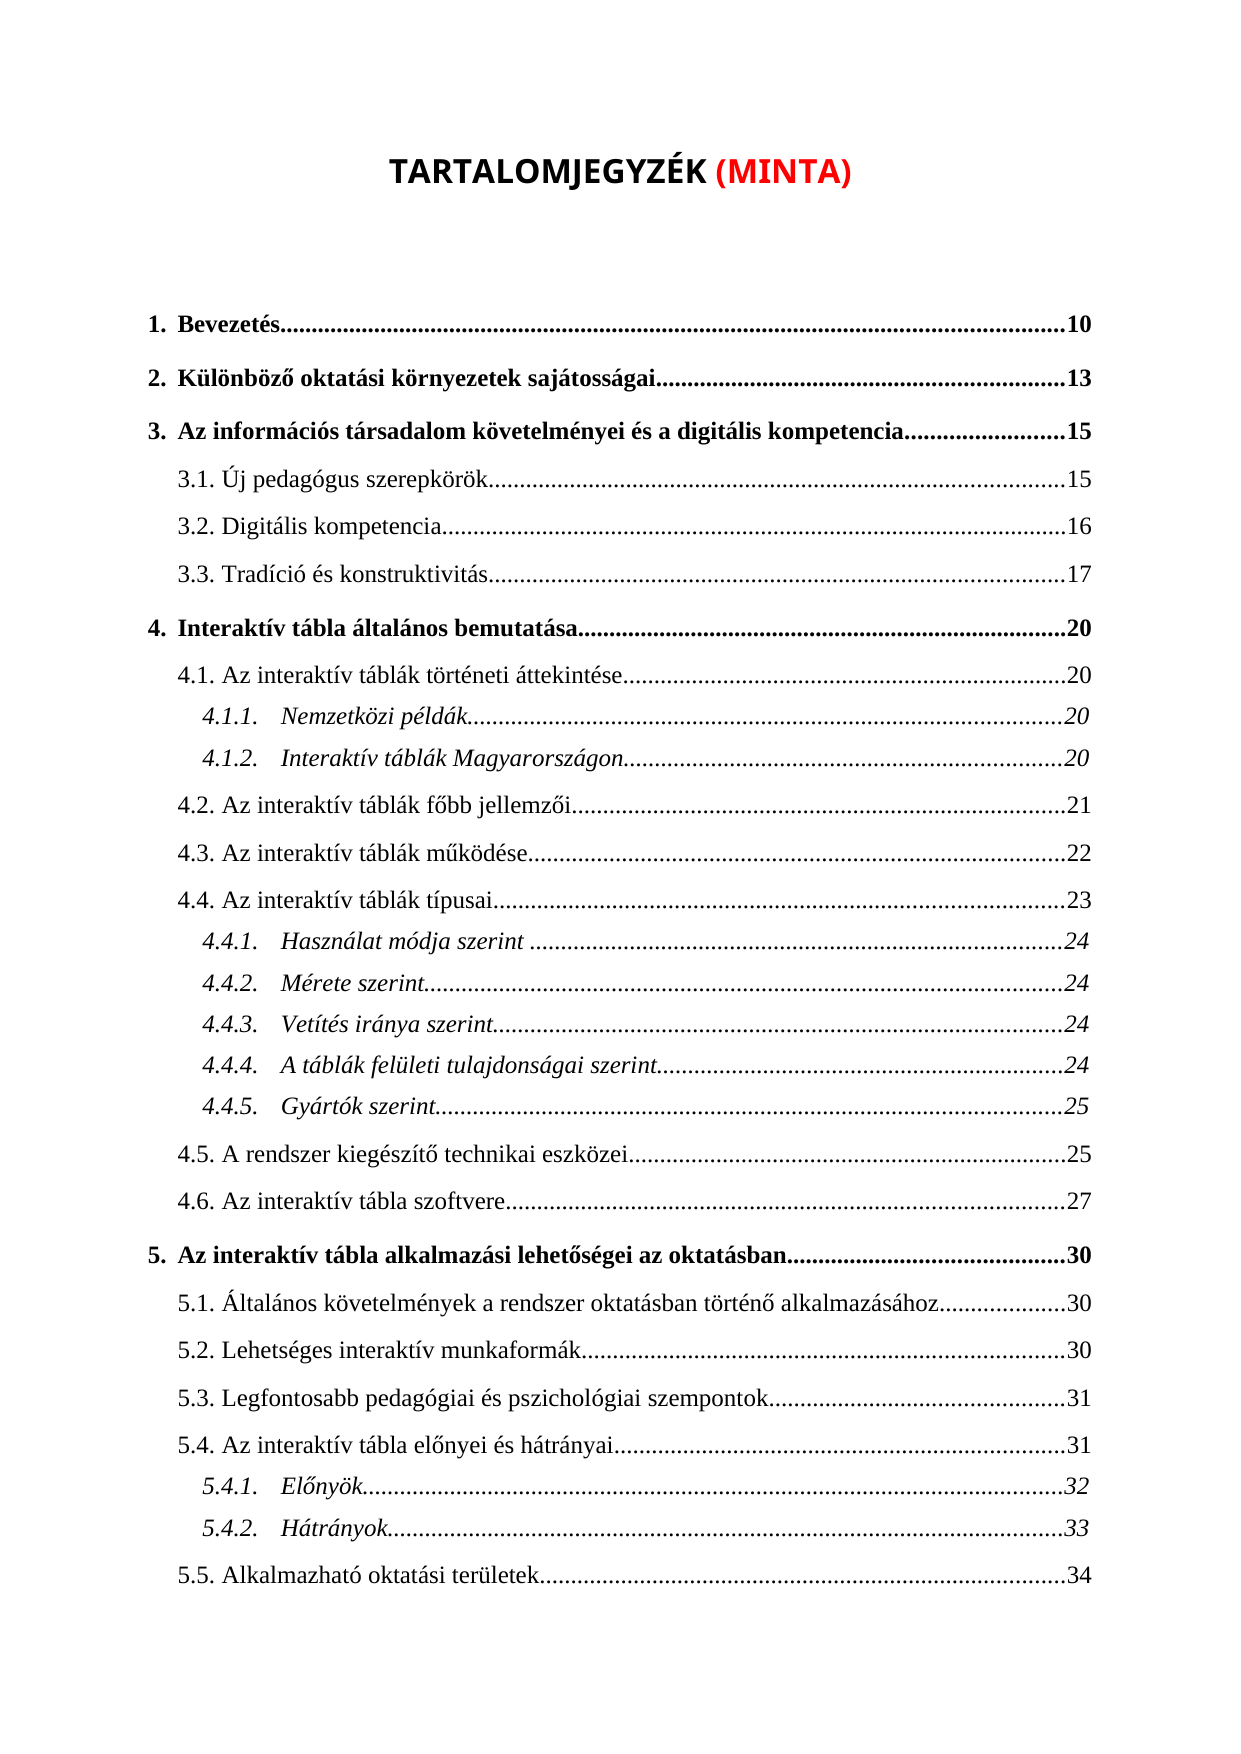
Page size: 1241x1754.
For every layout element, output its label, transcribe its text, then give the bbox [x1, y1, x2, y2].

text 5. Az interaktív tábla alkalmazási lehetőségei az oktatásban 30 [148, 1240, 1093, 1269]
text 5.4.1. Előnyök 32 [202, 1471, 1093, 1500]
text 4.4.4. A táblák felületi tulajdonságai szerint 24 [202, 1050, 1093, 1079]
text 4. Interaktív tábla általános bemutatása 20 [148, 613, 1093, 641]
text 4.1.2. Interaktív táblák Magyarországon 20 [202, 743, 1093, 771]
text 4.5. A rendszer kiegészítő technikai eszközei 25 [177, 1139, 1093, 1168]
text 3.1. Új pedagógus szerepkörök 15 [177, 464, 1093, 493]
text 4.4.5. Gyártók szerint 25 [202, 1091, 1093, 1120]
text Tartalomjegyzék (MINTA) [148, 148, 1093, 193]
text 5.4. Az interaktív tábla előnyei és hátrányai 31 [177, 1430, 1093, 1459]
text 1. Bevezetés 10 [148, 309, 1093, 338]
text 5.5. Alkalmazható oktatási területek 34 [177, 1560, 1093, 1589]
text 4.6. Az interaktív tábla szoftvere 27 [177, 1186, 1093, 1215]
text 5.2. Lehetséges interaktív munkaformák 30 [177, 1335, 1093, 1364]
text 4.3. Az interaktív táblák működése 22 [177, 838, 1093, 866]
text 4.4.1. Használat módja szerint 24 [202, 926, 1093, 955]
text 5.4.2. Hátrányok 33 [202, 1513, 1093, 1541]
text 4.2. Az interaktív táblák főbb jellemzői 21 [177, 790, 1093, 819]
text 4.1. Az interaktív táblák történeti áttekintése 20 [177, 660, 1093, 689]
text 5.1. Általános követelmények a rendszer oktatásban történő alkalmazásához 30 [177, 1288, 1093, 1316]
text 4.1.1. Nemzetközi példák 20 [202, 701, 1093, 730]
text 3. Az információs társadalom követelményei és a digitális kompetencia 15 [148, 416, 1093, 445]
text 4.4. Az interaktív táblák típusai 23 [177, 885, 1093, 914]
text 2. Különböző oktatási környezetek sajátosságai 13 [148, 363, 1093, 391]
text 3.3. Tradíció és konstruktivitás 17 [177, 559, 1093, 588]
text 3.2. Digitális kompetencia 16 [177, 511, 1093, 540]
text 4.4.3. Vetítés iránya szerint 24 [202, 1009, 1093, 1038]
text 5.3. Legfontosabb pedagógiai és pszichológiai szempontok 31 [177, 1383, 1093, 1411]
text 4.4.2. Mérete szerint 24 [202, 968, 1093, 996]
